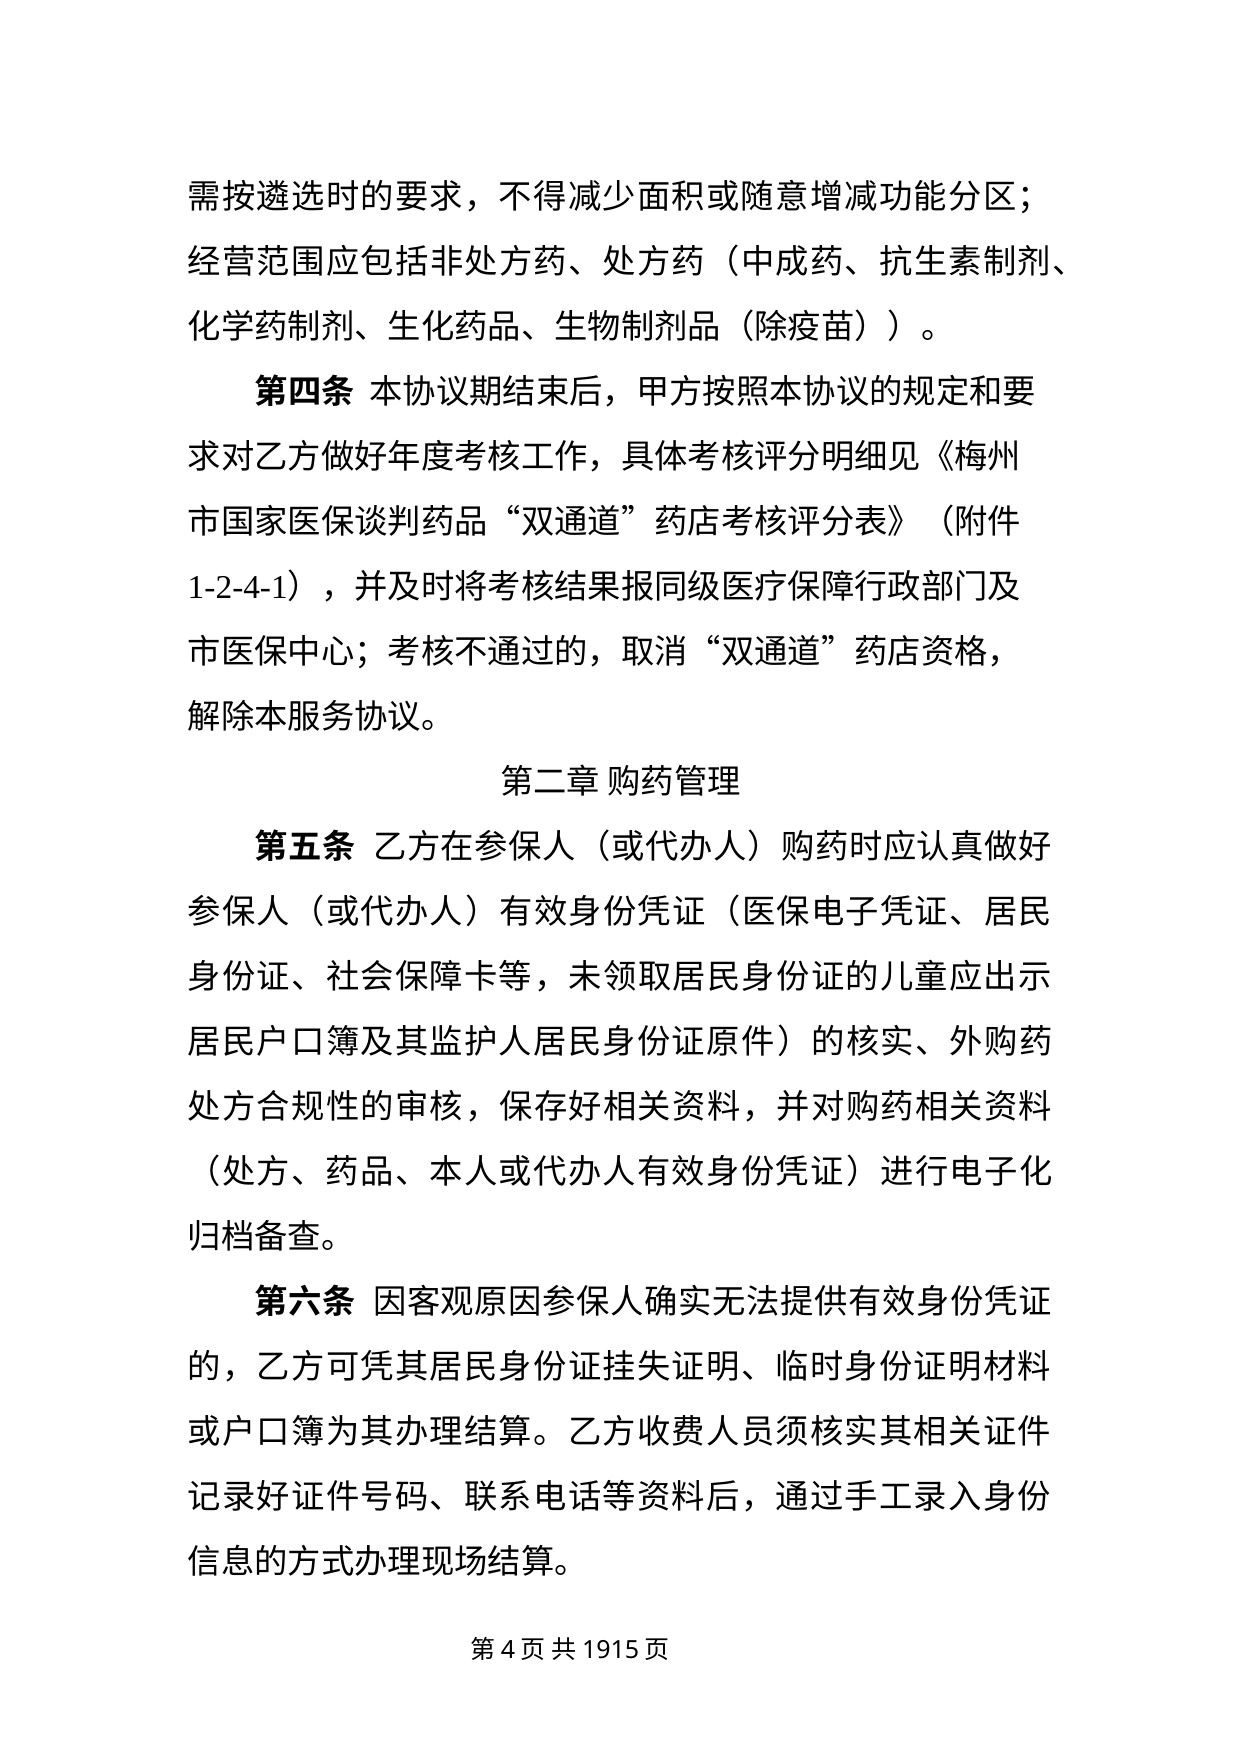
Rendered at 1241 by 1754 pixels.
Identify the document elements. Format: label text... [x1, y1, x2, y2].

text 第五条 乙方在参保人（或代办人）购药时应认真做好参保人（或代办人）有效身份凭证（医保电子凭证、居民身份证、社会保障卡等，未领取居民身份证的儿童应出示居民户口簿及其监护人居民身份证原件）的核实、外购药处方合规性的审核，保存好相关资料，并对购药相关资料（处方、药品、本人或代办人有效身份凭证）进行电子化归档备查。 [187, 812, 1053, 1267]
text 第二章 购药管理 [187, 747, 1053, 812]
text 第六条 因客观原因参保人确实无法提供有效身份凭证的，乙方可凭其居民身份证挂失证明、临时身份证明材料或户口簿为其办理结算。乙方收费人员须核实其相关证件，记录好证件号码、联系电话等资料后，通过手工录入身份信息的方式办理现场结算。 [187, 1267, 1053, 1592]
text 第四条 本协议期结束后，甲方按照本协议的规定和要求对乙方做好年度考核工作，具体考核评分明细见《梅州市国家医保谈判药品“双通道”药店考核评分表》（附件1-2-4-1），并及时将考核结果报同级医疗保障行政部门及市医保中心；考核不通过的，取消“双通道”药店资格，解除本服务协议。 [187, 357, 1053, 747]
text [187, 162, 1053, 357]
